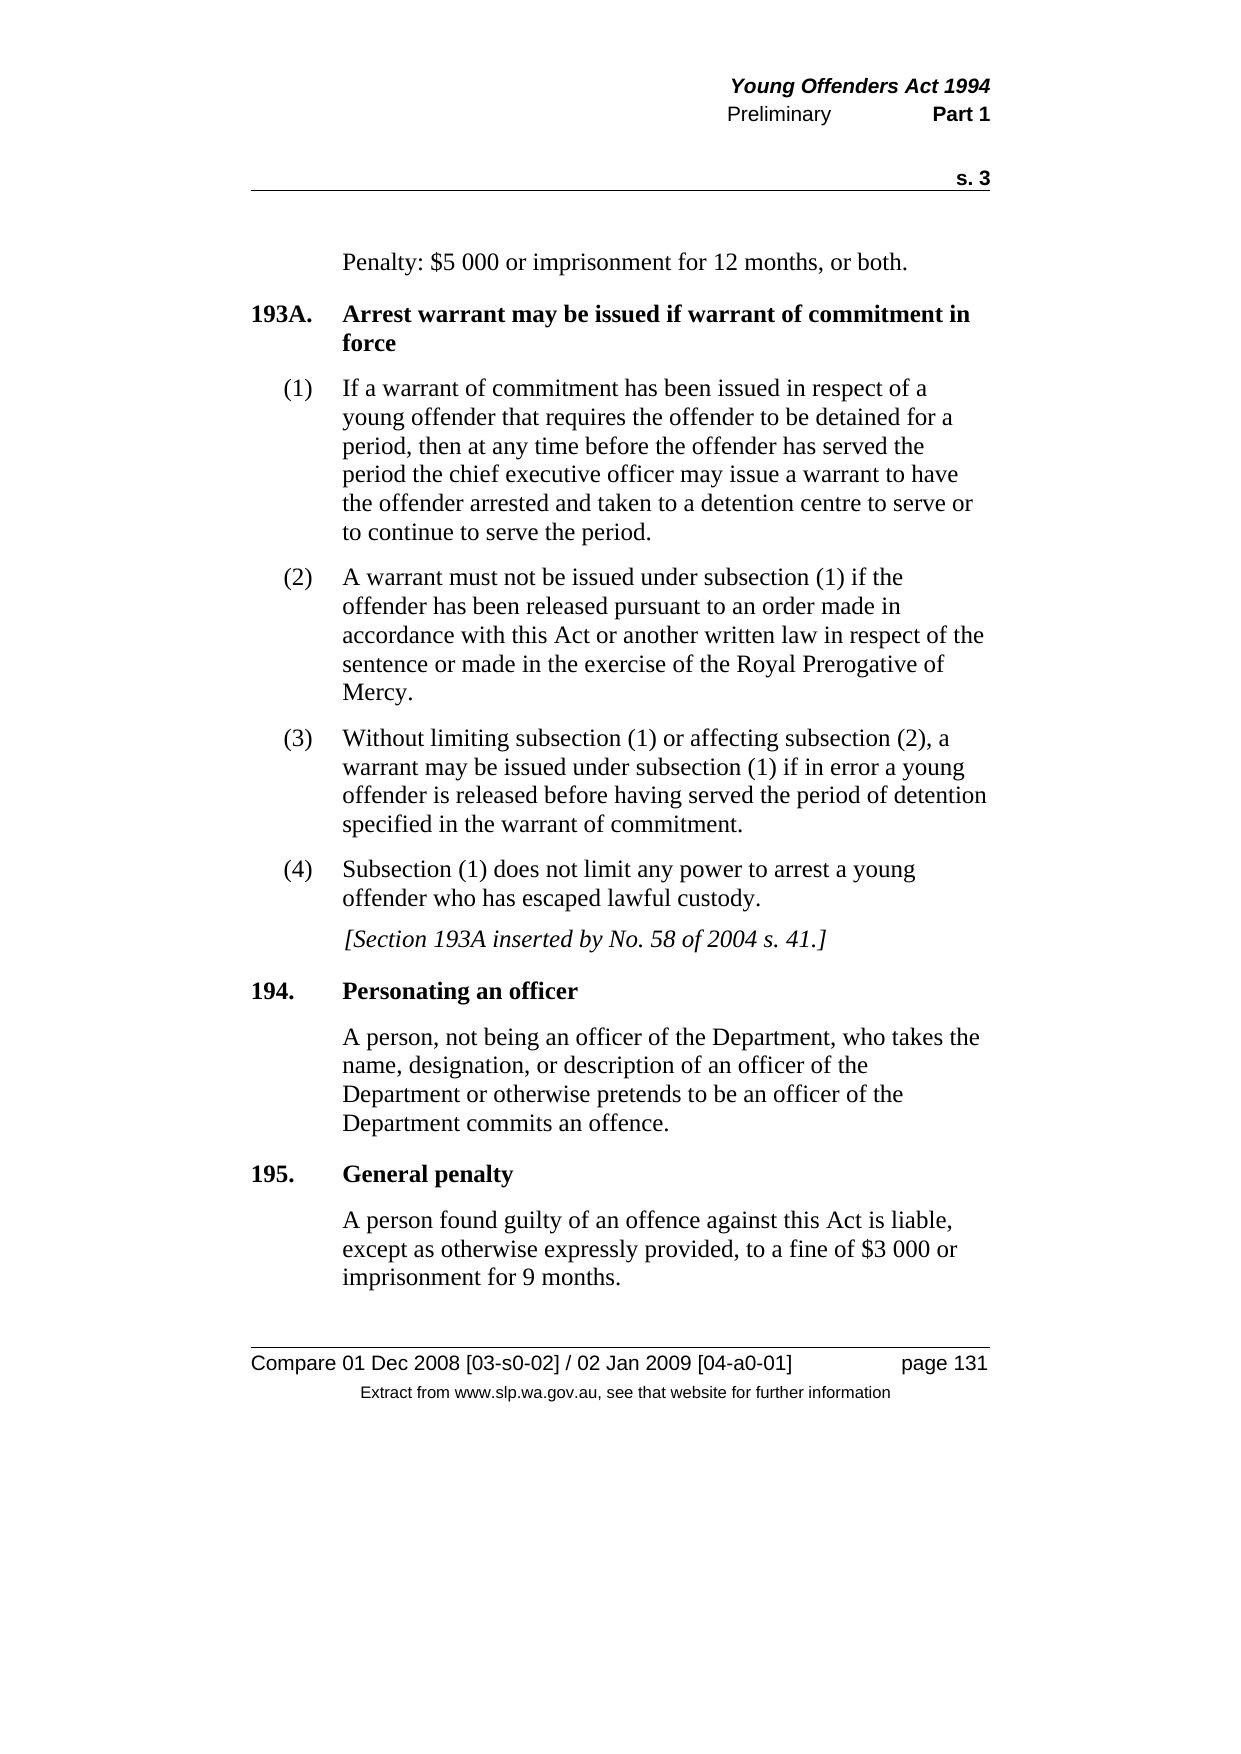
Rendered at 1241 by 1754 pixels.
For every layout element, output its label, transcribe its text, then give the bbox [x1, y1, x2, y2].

text (1) If a warrant of commitment has been issued in respect of a young offender that requires the offender to be detained for a period, then at any time before the offender has served the period the chief executive officer may issue a warrant to have the offender arrested and taken to a detention centre to serve or to continue to serve the period. [251, 373, 990, 546]
text [Section 193A inserted by No. 58 of 2004 s. 41.] [251, 924, 990, 953]
text (4) Subsection (1) does not limit any power to arrest a young offender who has escaped lawful custody. [251, 854, 990, 912]
text (2) A warrant must not be issued under subsection (1) if the offender has been released pursuant to an order made in accordance with this Act or another written law in respect of the sentence or made in the exercise of the Royal Prerogative of Mercy. [251, 562, 990, 706]
text (3) Without limiting subsection (1) or affecting subsection (2), a warrant may be issued under subsection (1) if in error a young offender is released before having served the period of detention specified in the warrant of commitment. [251, 723, 990, 838]
text A person found guilty of an offence against this Act is liable, except as otherwise expressly provided, to a fine of $3 000 or imprisonment for 9 months. [251, 1205, 990, 1291]
text Penalty: $5 000 or imprisonment for 12 months, or both. [251, 247, 990, 276]
subtitle 193A. Arrest warrant may be issued if warrant of commitment in force [251, 299, 990, 357]
subtitle 195. General penalty [251, 1159, 990, 1188]
subtitle 194. Personating an officer [251, 976, 990, 1005]
text A person, not being an officer of the Department, who takes the name, designation, or description of an officer of the Department or otherwise pretends to be an officer of the Department commits an offence. [251, 1022, 990, 1137]
